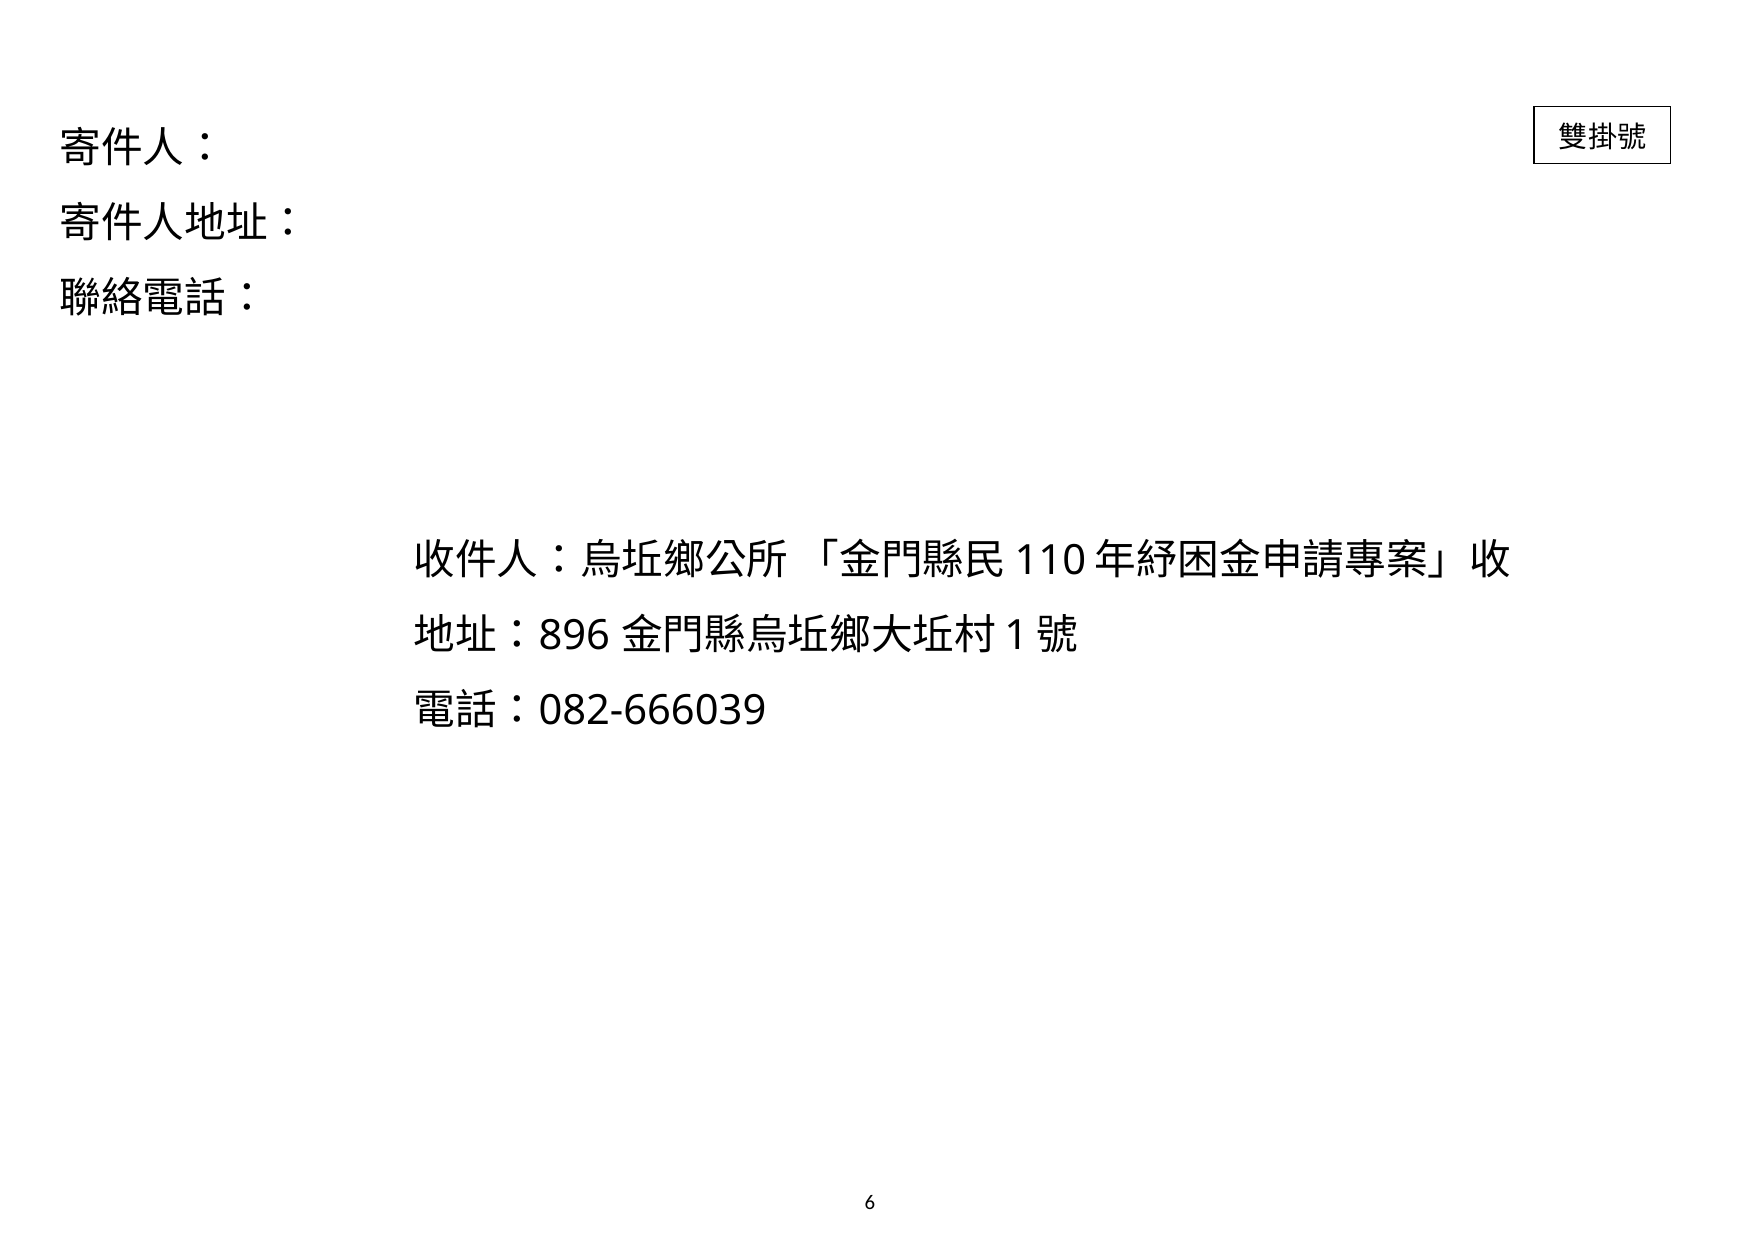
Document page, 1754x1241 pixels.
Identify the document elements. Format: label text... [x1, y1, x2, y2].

text 地址：896 金門縣烏坵鄉大坵村1號 [59, 594, 1680, 669]
text 寄件人地址： [59, 182, 1680, 257]
text 電話：082-666039 [59, 669, 1680, 744]
text 收件人：烏坵鄉公所 「金門縣民110年紓困金申請專案」收 [59, 519, 1680, 594]
text 寄件人： [59, 107, 1680, 182]
text 聯絡電話： [59, 257, 1680, 332]
